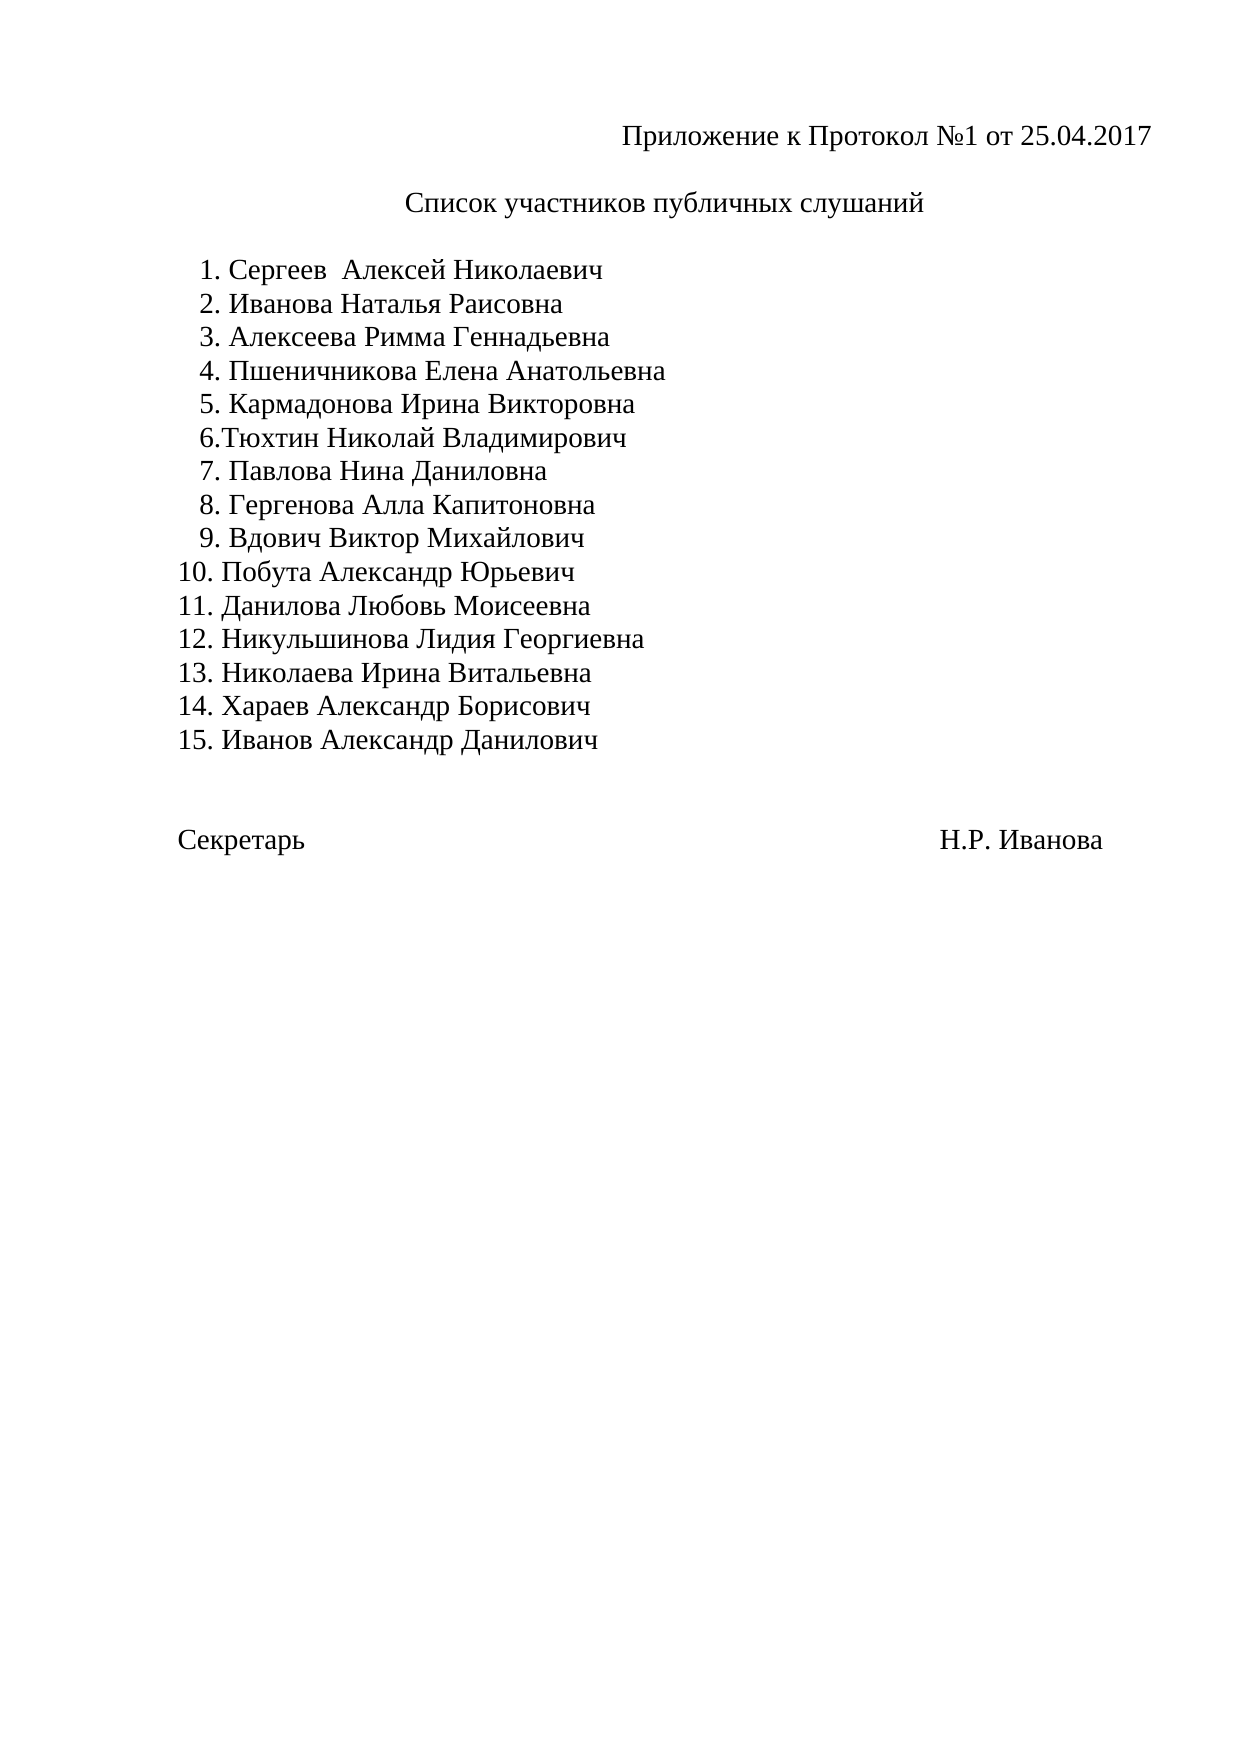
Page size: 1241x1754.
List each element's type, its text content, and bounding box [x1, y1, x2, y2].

text 10. Побута Александр Юрьевич [177, 554, 1152, 588]
text 13. Николаева Ирина Витальевна [177, 655, 1152, 688]
text 6.Тюхтин Николай Владимирович [177, 420, 1152, 453]
text 11. Данилова Любовь Моисеевна [177, 588, 1152, 621]
text 2. Иванова Наталья Раисовна [177, 286, 1152, 319]
text 7. Павлова Нина Даниловна [177, 453, 1152, 487]
text 14. Хараев Александр Борисович [177, 688, 1152, 722]
text 4. Пшеничникова Елена Анатольевна [177, 353, 1152, 386]
text 8. Гергенова Алла Капитоновна [177, 487, 1152, 521]
text Список участников публичных слушаний [177, 185, 1152, 219]
text Секретарь Н.Р. Иванова [177, 822, 1152, 856]
text 5. Кармадонова Ирина Викторовна [177, 386, 1152, 420]
text 15. Иванов Александр Данилович [177, 722, 1152, 755]
text 9. Вдович Виктор Михайлович [177, 521, 1152, 554]
text Приложение к Протокол №1 от 25.04.2017 [177, 118, 1152, 152]
text 12. Никульшинова Лидия Георгиевна [177, 621, 1152, 655]
text 3. Алексеева Римма Геннадьевна [177, 319, 1152, 353]
text 1. Сергеев Алексей Николаевич [177, 252, 1152, 286]
